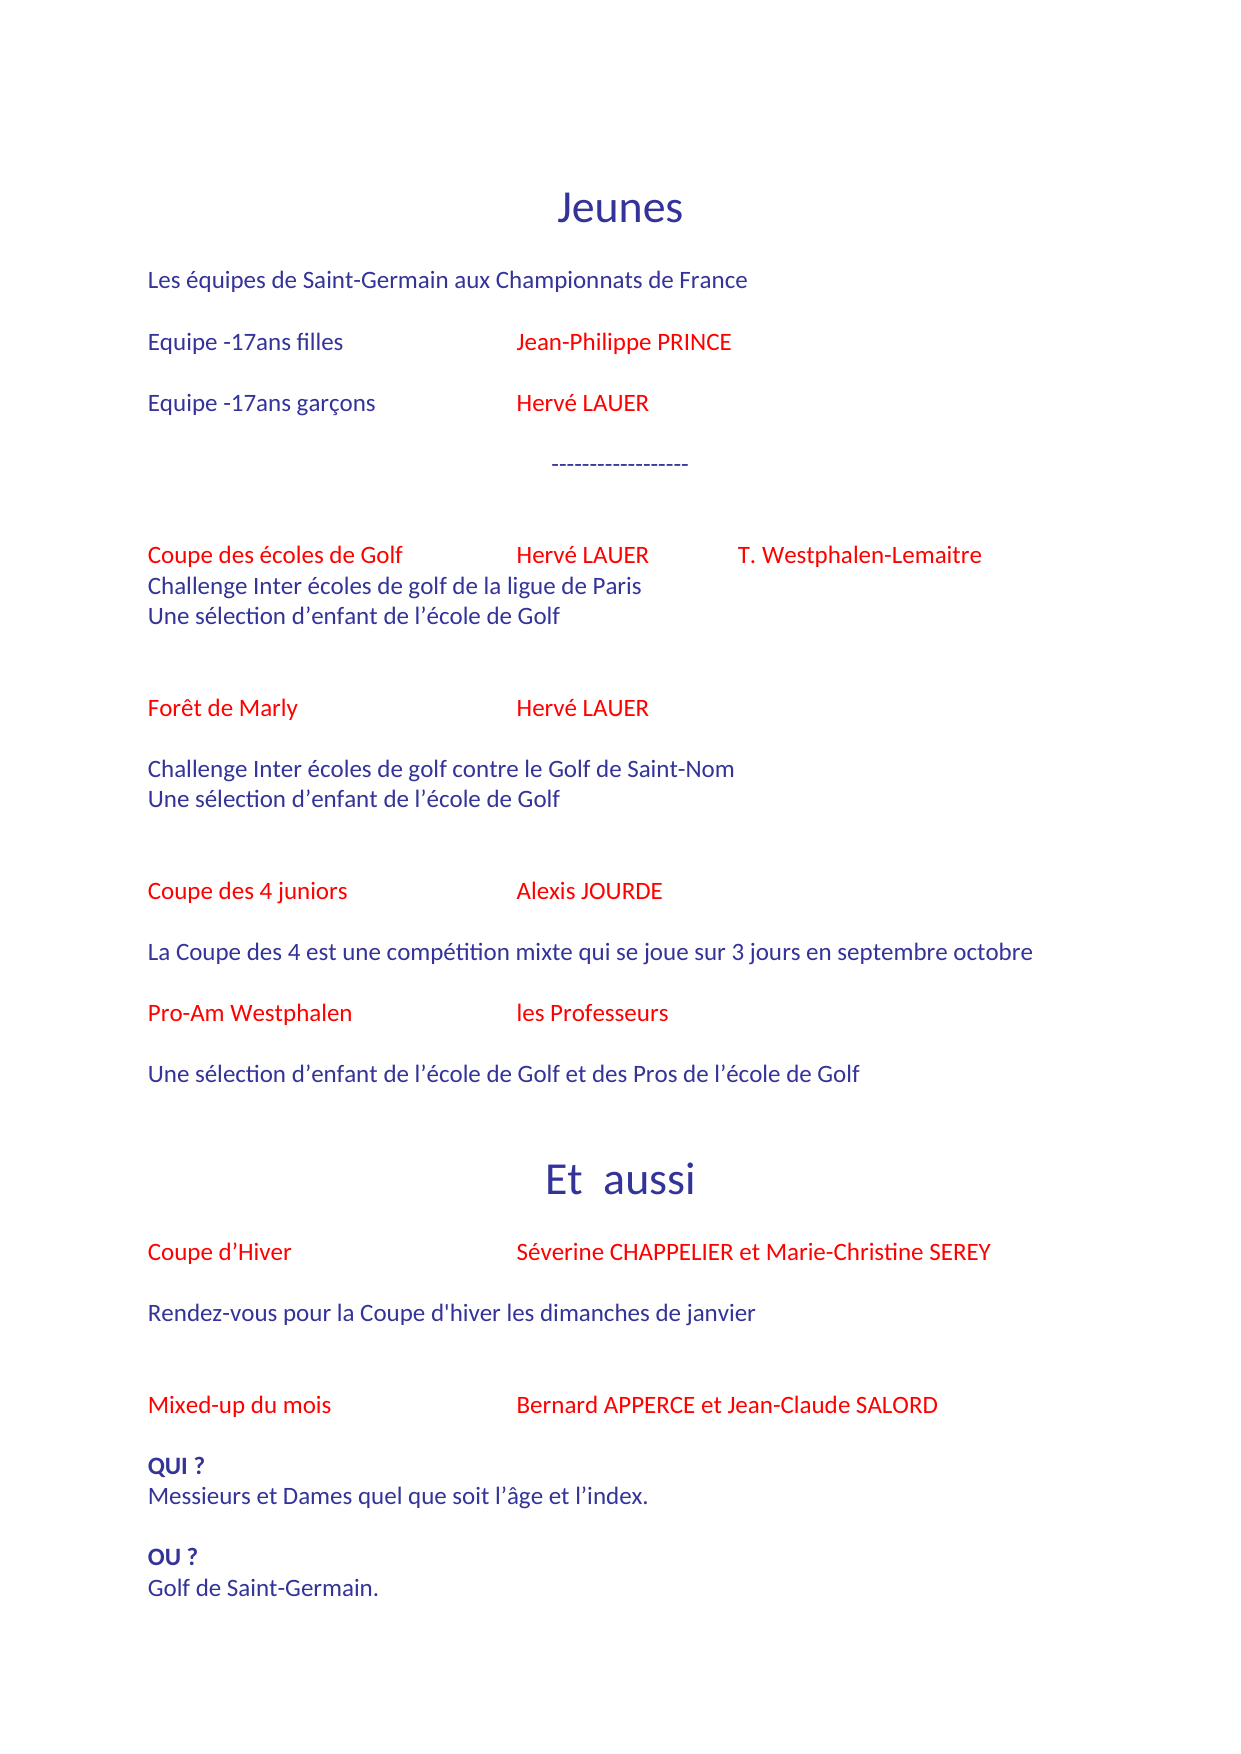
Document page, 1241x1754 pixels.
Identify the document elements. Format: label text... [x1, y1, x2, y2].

text Challenge Inter écoles de golf contre le Golf de Saint-Nom [148, 753, 1093, 783]
text Et aussi [148, 1150, 1093, 1206]
text Golf de Saint-Germain. [148, 1572, 1093, 1602]
text Une sélection d’enfant de l’école de Golf [148, 783, 1093, 814]
text Messieurs et Dames quel que soit l’âge et l’index. [148, 1480, 1093, 1511]
text Equipe -17ans garçons Hervé LAUER [148, 387, 1093, 417]
text Coupe d’Hiver Séverine CHAPPELIER et Marie-Christine SEREY [148, 1236, 1093, 1267]
text Une sélection d’enfant de l’école de Golf et des Pros de l’école de Golf [148, 1058, 1093, 1089]
text Mixed-up du mois Bernard APPERCE et Jean-Claude SALORD [148, 1389, 1093, 1419]
text Forêt de Marly Hervé LAUER [148, 692, 1093, 722]
text Coupe des écoles de Golf Hervé LAUER T. Westphalen-Lemaitre [148, 539, 1122, 570]
text La Coupe des 4 est une compétition mixte qui se joue sur 3 jours en septembre octobre [148, 936, 1093, 967]
text Jeunes [148, 178, 1093, 234]
text Equipe -17ans filles Jean-Philippe PRINCE [148, 326, 1093, 356]
text Rendez-vous pour la Coupe d'hiver les dimanches de janvier [148, 1297, 1093, 1328]
text Challenge Inter écoles de golf de la ligue de Paris [148, 570, 1093, 600]
text OU ? [148, 1541, 1093, 1572]
text QUI ? [148, 1450, 1093, 1480]
text Pro-Am Westphalen les Professeurs [148, 997, 1093, 1028]
text Une sélection d’enfant de l’école de Golf [148, 600, 1093, 631]
text Coupe des 4 juniors Alexis JOURDE [148, 875, 1093, 906]
text Les équipes de Saint-Germain aux Championnats de France [148, 264, 1093, 295]
text ------------------ [148, 448, 1093, 478]
